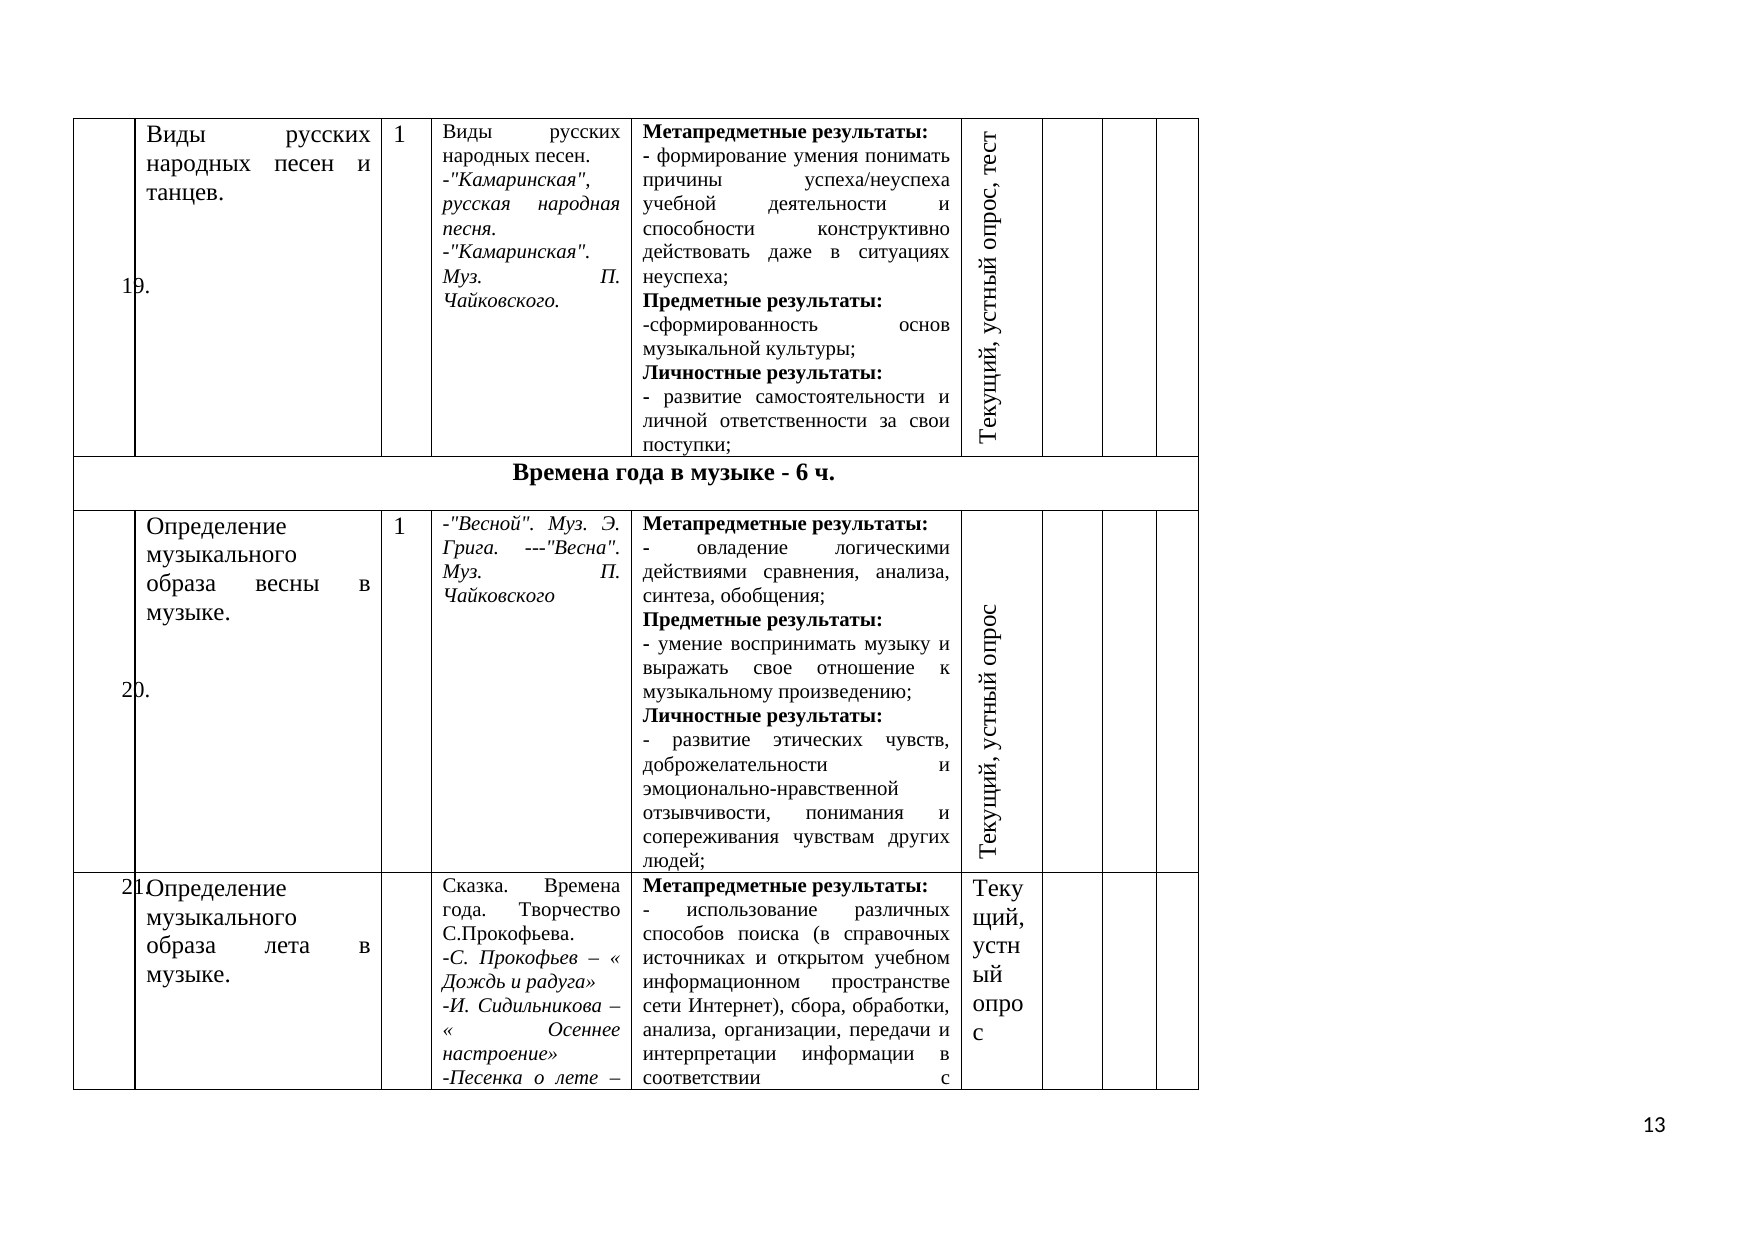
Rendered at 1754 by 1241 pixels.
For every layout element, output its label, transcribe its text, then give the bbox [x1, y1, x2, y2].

table_cell Времена года в музыке - 6 ч. [74, 457, 1198, 510]
table_cell Текущий, устный опрос, тест [962, 119, 1042, 456]
table_cell Текущий, устный опрос [962, 511, 1042, 872]
table_cell Определение музыкального образа весны в музыке. [136, 511, 381, 872]
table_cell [962, 873, 1042, 1089]
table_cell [432, 873, 631, 1089]
table_cell [74, 511, 134, 872]
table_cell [632, 873, 961, 1089]
table_cell Виды русских народных песен. -"Камаринская", русская народная песня. -"Камаринская". Муз. П. Чайковского. [432, 119, 631, 456]
table_cell [1043, 119, 1102, 456]
table_cell 1 [382, 119, 431, 456]
table_cell Метапредметные результаты: - формирование умения понимать причины успеха/неуспеха учебной деятельности и способности конструктивно действовать даже в ситуациях неуспеха; Предметные результаты: -сформированность основ музыкальной культуры; Личностные результаты: - развитие самостоятельности и личной ответственности за свои поступки; [632, 119, 961, 456]
table_cell [74, 873, 134, 1089]
table_cell [1157, 119, 1198, 456]
table_cell [1103, 873, 1156, 1089]
table_cell [382, 873, 431, 1089]
table_cell [1043, 511, 1102, 872]
table_cell [1157, 873, 1198, 1089]
table_cell [1103, 119, 1156, 456]
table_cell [136, 873, 381, 1089]
table_cell Метапредметные результаты: - овладение логическими действиями сравнения, анализа, синтеза, обобщения; Предметные результаты: - умение воспринимать музыку и выражать свое отношение к музыкальному произведению; Личностные результаты: - развитие этических чувств, доброжелательности и эмоционально-нравственной отзывчивости, понимания и сопереживания чувствам других людей; [632, 511, 961, 872]
table_cell [1157, 511, 1198, 872]
table_cell -"Весной". Муз. Э. Грига. ---"Весна". Муз. П. Чайковского [432, 511, 631, 872]
table_cell [74, 119, 134, 456]
table_cell 1 [382, 511, 431, 872]
table_cell Виды русских народных песен и танцев. [136, 119, 381, 456]
table_cell [1043, 873, 1102, 1089]
table_cell [1103, 511, 1156, 872]
